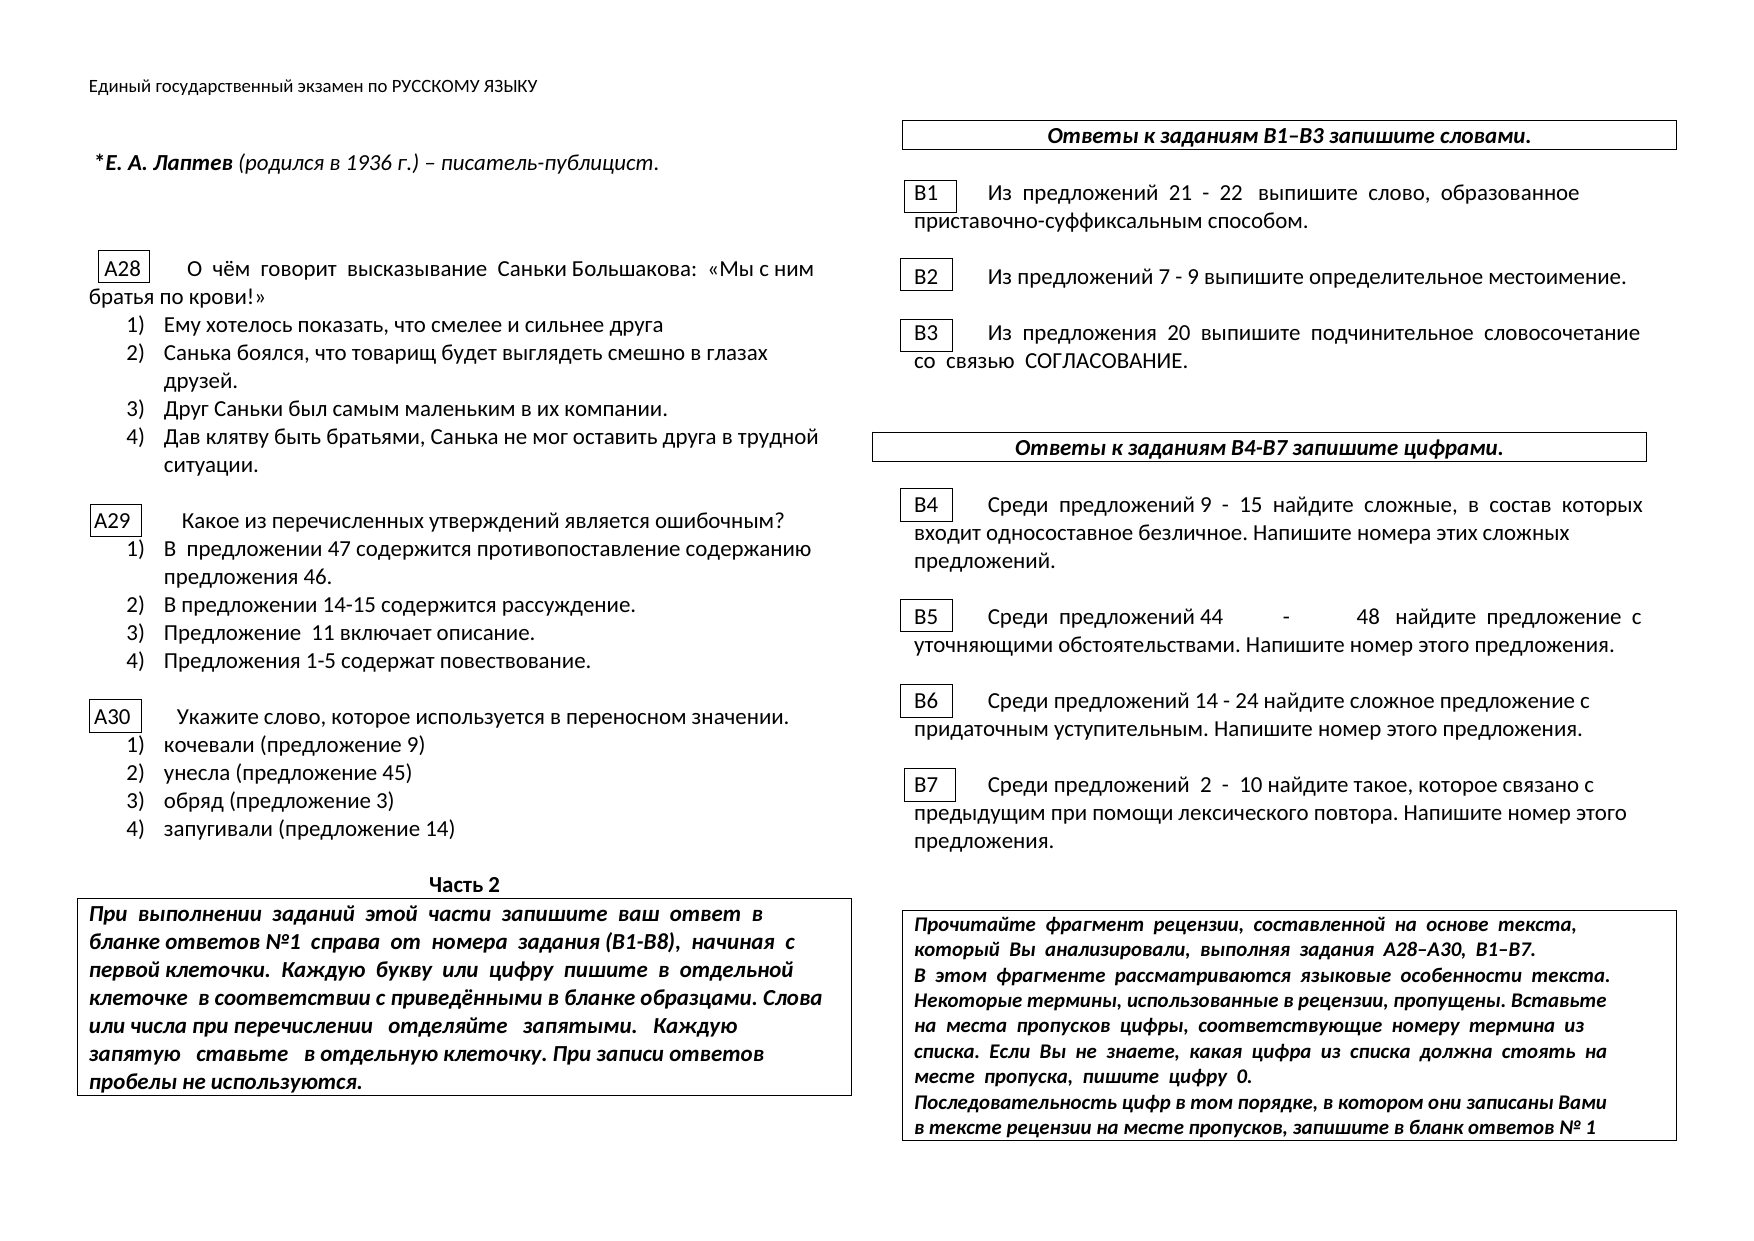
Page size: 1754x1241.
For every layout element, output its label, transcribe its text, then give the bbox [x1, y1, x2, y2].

text А28 О чём говорит высказывание Саньки Большакова: «Мы с ним братья по крови!» [89, 254, 840, 310]
list Друг Саньки был самым маленьким в их компании. [126, 394, 840, 422]
text B7 Среди предложений 2 - 10 найдите такое, которое связано с предыдущим при помощи лексического повтора. Напишите номер этого предложения. [914, 770, 1665, 854]
text А30 Укажите слово, которое используется в переносном значении. [142, 702, 840, 730]
list Ему хотелось показать, что смелее и сильнее друга [126, 310, 840, 338]
table_header Ответы к заданиям B1–B3 запишите словами. [903, 121, 1676, 149]
text B1 Из предложений 21 - 22 выпишите слово, образованное приставочно-суффиксальным способом. [914, 178, 1665, 234]
list запугивали (предложение 14) [126, 814, 840, 842]
list Санька боялся, что товарищ будет выглядеть смешно в глазах друзей. [126, 338, 840, 394]
text B2 Из предложений 7 - 9 выпишите определительное местоимение. [953, 262, 1665, 290]
list унесла (предложение 45) [126, 758, 840, 786]
list В предложении 47 содержится противопоставление содержанию предложения 46. [126, 534, 840, 590]
list Предложение 11 включает описание. [126, 618, 840, 646]
text B3 Из предложения 20 выпишите подчинительное словосочетание со связью СОГЛАСОВАНИЕ. [914, 318, 1665, 374]
table_header При выполнении заданий этой части запишите ваш ответ в бланке ответов №1 справа от номера задания (B1-B8), начиная с первой клеточки. Каждую букву или цифру пишите в отдельной клеточке в соответствии с приведёнными в бланке образцами. Слова или числа при перечислении отделяйте запятыми. Каждую запятую ставьте в отдельную клеточку. При записи ответов пробелы не используются. [78, 899, 851, 1095]
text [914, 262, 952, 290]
table_header Ответы к заданиям B4-B7 запишите цифрами. [873, 433, 1646, 461]
text Часть 2 [89, 870, 840, 898]
list кочевали (предложение 9) [126, 730, 840, 758]
text B5 Среди предложений 44 - 48 найдите предложение с уточняющими обстоятельствами. Напишите номер этого предложения. [914, 602, 1665, 658]
text B4 Среди предложений 9 - 15 найдите сложные, в состав которых входит односоставное безличное. Напишите номера этих сложных предложений. [914, 490, 1665, 574]
list обряд (предложение 3) [126, 786, 840, 814]
text *Е. А. Лаптев (родился в 1936 г.) – писатель-публицист. [89, 148, 840, 176]
list Предложения 1-5 содержат повествование. [126, 646, 840, 674]
list В предложении 14-15 содержится рассуждение. [126, 590, 840, 618]
text B6 Среди предложений 14 - 24 найдите сложное предложение с придаточным уступительным. Напишите номер этого предложения. [914, 686, 1665, 742]
list Дав клятву быть братьями, Санька не мог оставить друга в трудной ситуации. [126, 422, 840, 478]
text А29 Какое из перечисленных утверждений является ошибочным? [142, 506, 840, 534]
